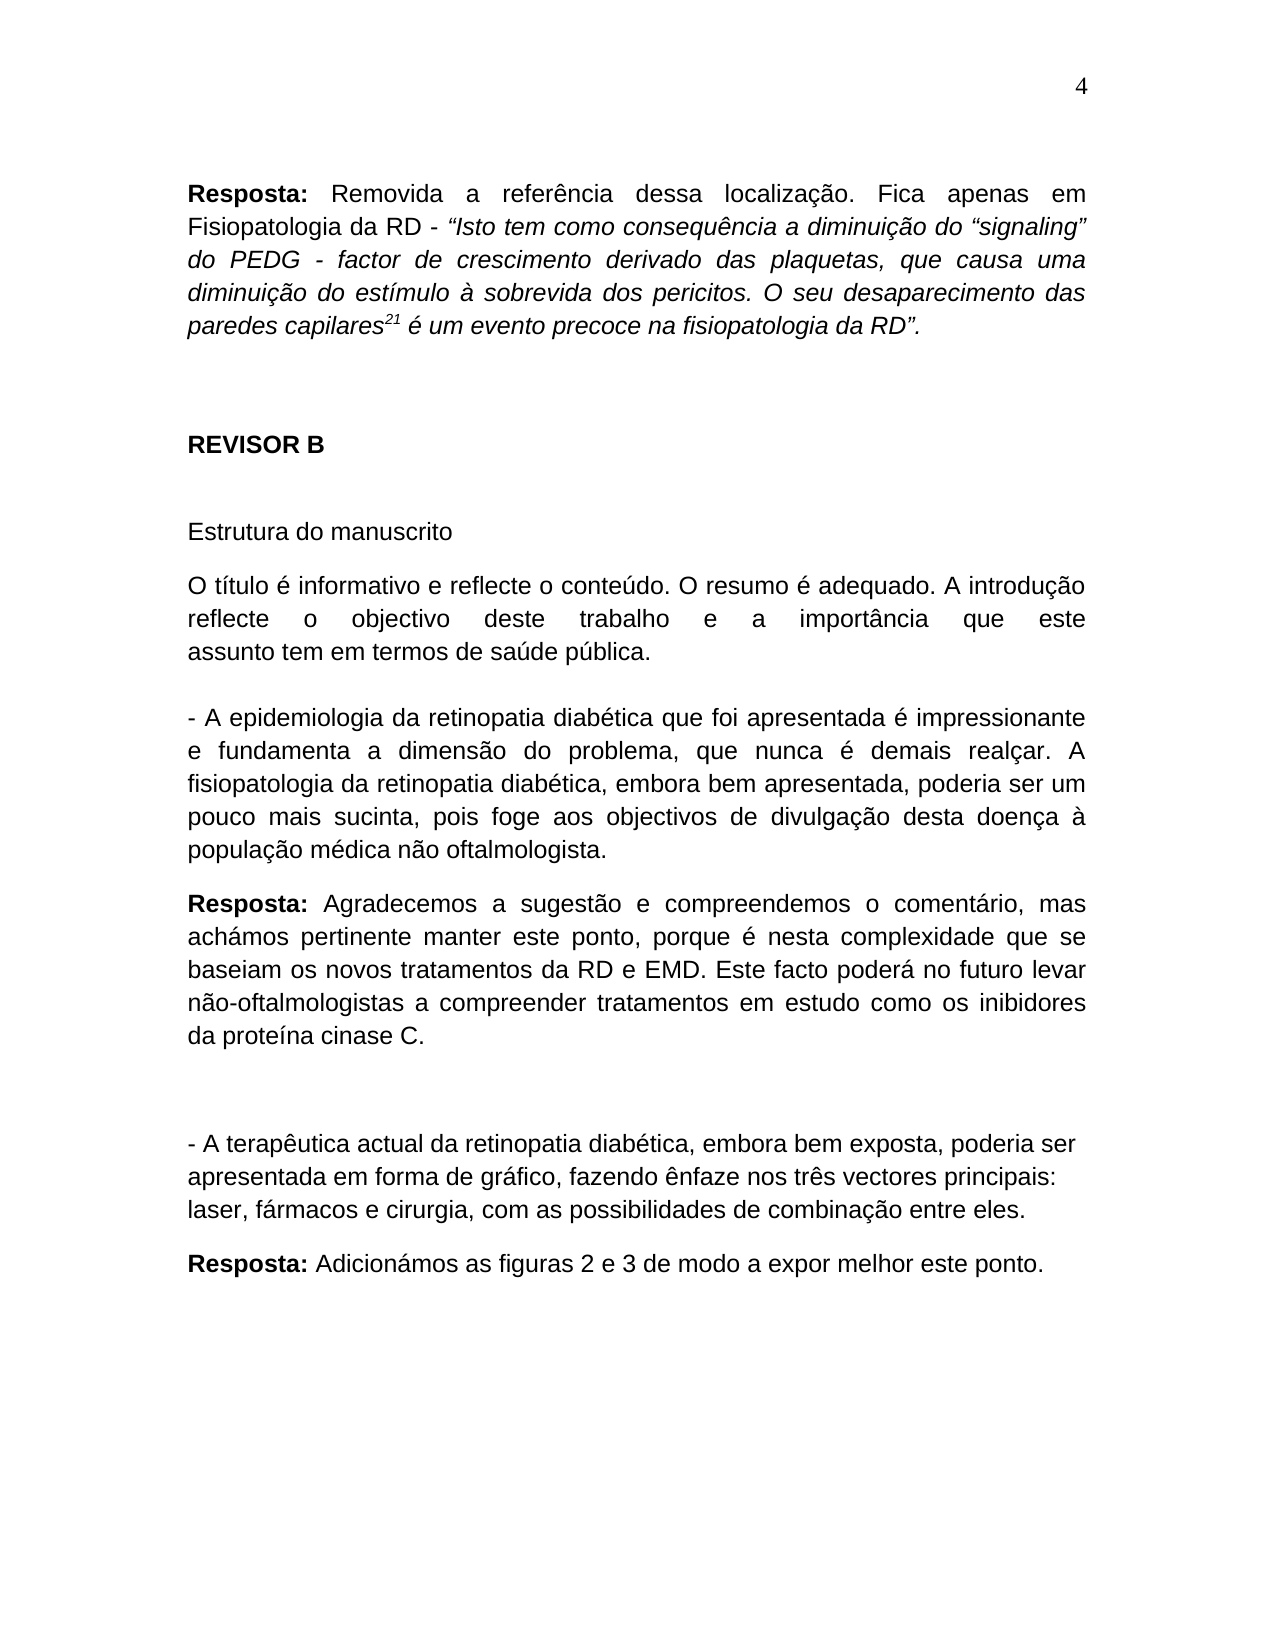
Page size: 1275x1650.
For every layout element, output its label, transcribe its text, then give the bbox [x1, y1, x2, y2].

text Resposta: Agradecemos a sugestão e compreendemos o comentário, mas achámos pertinente manter este ponto, porque é nesta complexidade que se baseiam os novos tratamentos da RD e EMD. Este facto poderá no futuro levar não-oftalmologistas a compreender tratamentos em estudo como os inibidores da proteína cinase C. [187, 889, 1087, 1050]
text O título é informativo e reflecte o conteúdo. O resumo é adequado. A introdução reflecte o objectivo deste trabalho e a importância que este assunto tem em termos de saúde pública. [187, 571, 1087, 666]
text Resposta: Removida a referência dessa localização. Fica apenas em Fisiopatologia da RD - “Isto tem como consequência a diminuição do “signaling” do PEDG - factor de crescimento derivado das plaquetas, que causa uma diminuição do estímulo à sobrevida dos pericitos. O seu desaparecimento das paredes capilares21 é um evento precoce na fisiopatologia da RD”. [187, 178, 1087, 339]
text Resposta: Adicionámos as figuras 2 e 3 de modo a expor melhor este ponto. [187, 1249, 1087, 1278]
text REVISOR B [187, 364, 1087, 459]
text Estrutura do manuscrito [187, 484, 1087, 546]
text - A epidemiologia da retinopatia diabética que foi apresentada é impressionante e fundamenta a dimensão do problema, que nunca é demais realçar. A fisiopatologia da retinopatia diabética, embora bem apresentada, poderia ser um pouco mais sucinta, pois foge aos objectivos de divulgação desta doença à população médica não oftalmologista. [187, 703, 1087, 864]
text - A terapêutica actual da retinopatia diabética, embora bem exposta, poderia ser apresentada em forma de gráfico, fazendo ênfaze nos três vectores principais: laser, fármacos e cirurgia, com as possibilidades de combinação entre eles. [187, 1129, 1087, 1224]
